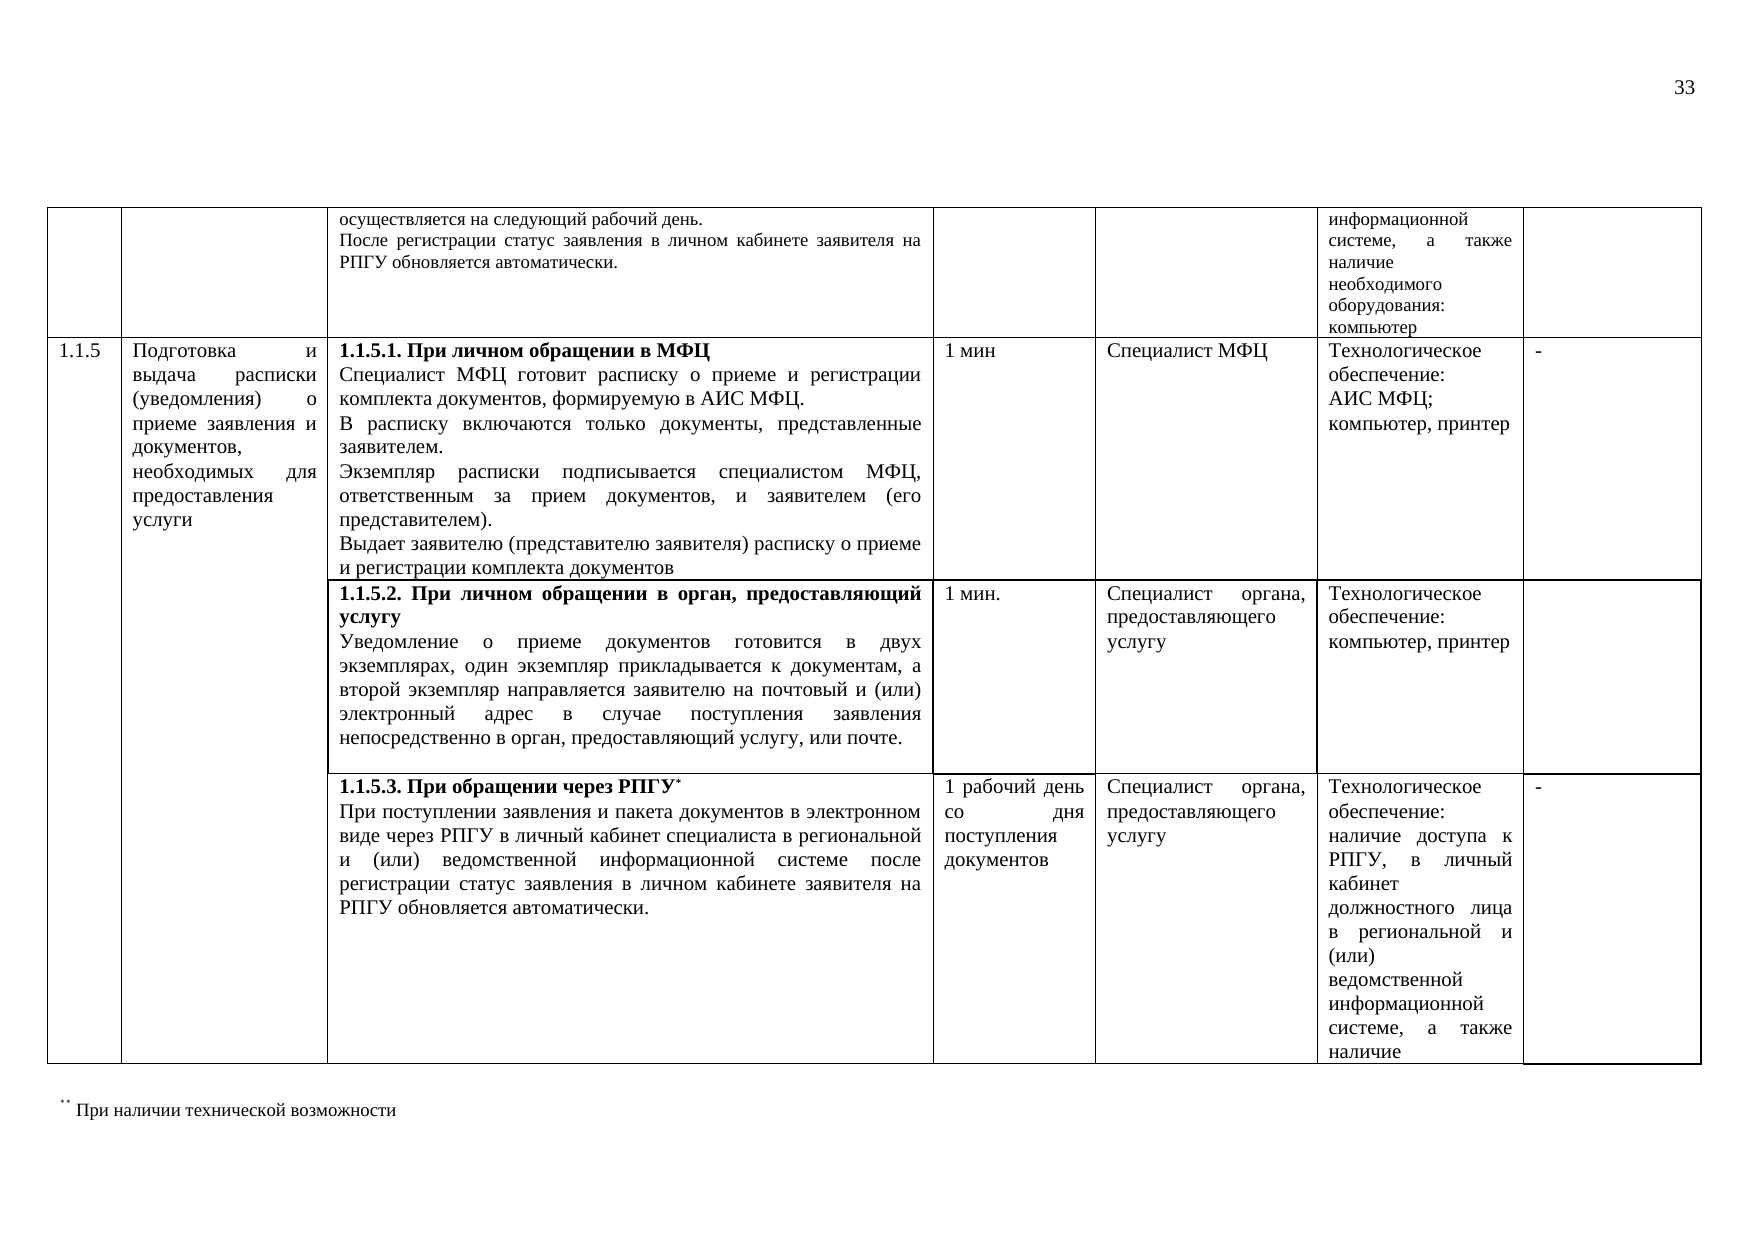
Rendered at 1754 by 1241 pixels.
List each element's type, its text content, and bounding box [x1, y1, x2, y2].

table_cell - [1524, 338, 1701, 579]
table_cell Технологическое обеспечение: АИС МФЦ; компьютер, принтер [1318, 338, 1523, 579]
table_cell 1 мин [934, 338, 1095, 579]
table_cell 1.1.5 [48, 338, 121, 1063]
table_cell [1318, 208, 1523, 337]
table_cell - [1524, 208, 1701, 337]
table_cell Специалист органа, предоставляющего услугу [1096, 581, 1316, 773]
table_cell 1 мин. [934, 581, 1095, 773]
table_cell 1.1.5.2. При личном обращении в орган, предоставляющий услугу Уведомление о приеме документов готовится в двух экземплярах, один экземпляр прикладывается к документам, а второй экземпляр направляется заявителю на почтовый и (или) электронный адрес в случае поступления заявления непосредственно в орган, предоставляющий услугу, или почте. [329, 581, 932, 773]
table_cell Технологическое обеспечение: компьютер, принтер [1318, 581, 1523, 773]
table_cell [328, 774, 933, 1063]
table_cell [1524, 581, 1700, 773]
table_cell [1096, 208, 1317, 337]
table_cell 1.1.5.1. При личном обращении в МФЦ Специалист МФЦ готовит расписку о приеме и регистрации комплекта документов, формируемую в АИС МФЦ. В расписку включаются только документы, представленные заявителем. Экземпляр расписки подписывается специалистом МФЦ, ответственным за прием документов, и заявителем (его представителем). Выдает заявителю (представителю заявителя) расписку о приеме и регистрации комплекта документов [328, 338, 933, 579]
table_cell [1096, 774, 1317, 1063]
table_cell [1318, 774, 1523, 1063]
table_cell Подготовка и выдача расписки (уведомления) о приеме заявления и документов, необходимых для предоставления услуги [122, 338, 327, 1063]
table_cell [934, 775, 1095, 1063]
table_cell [328, 208, 933, 337]
table_cell - [1524, 775, 1700, 1063]
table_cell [934, 208, 1095, 337]
table_cell Специалист МФЦ [1096, 338, 1317, 579]
